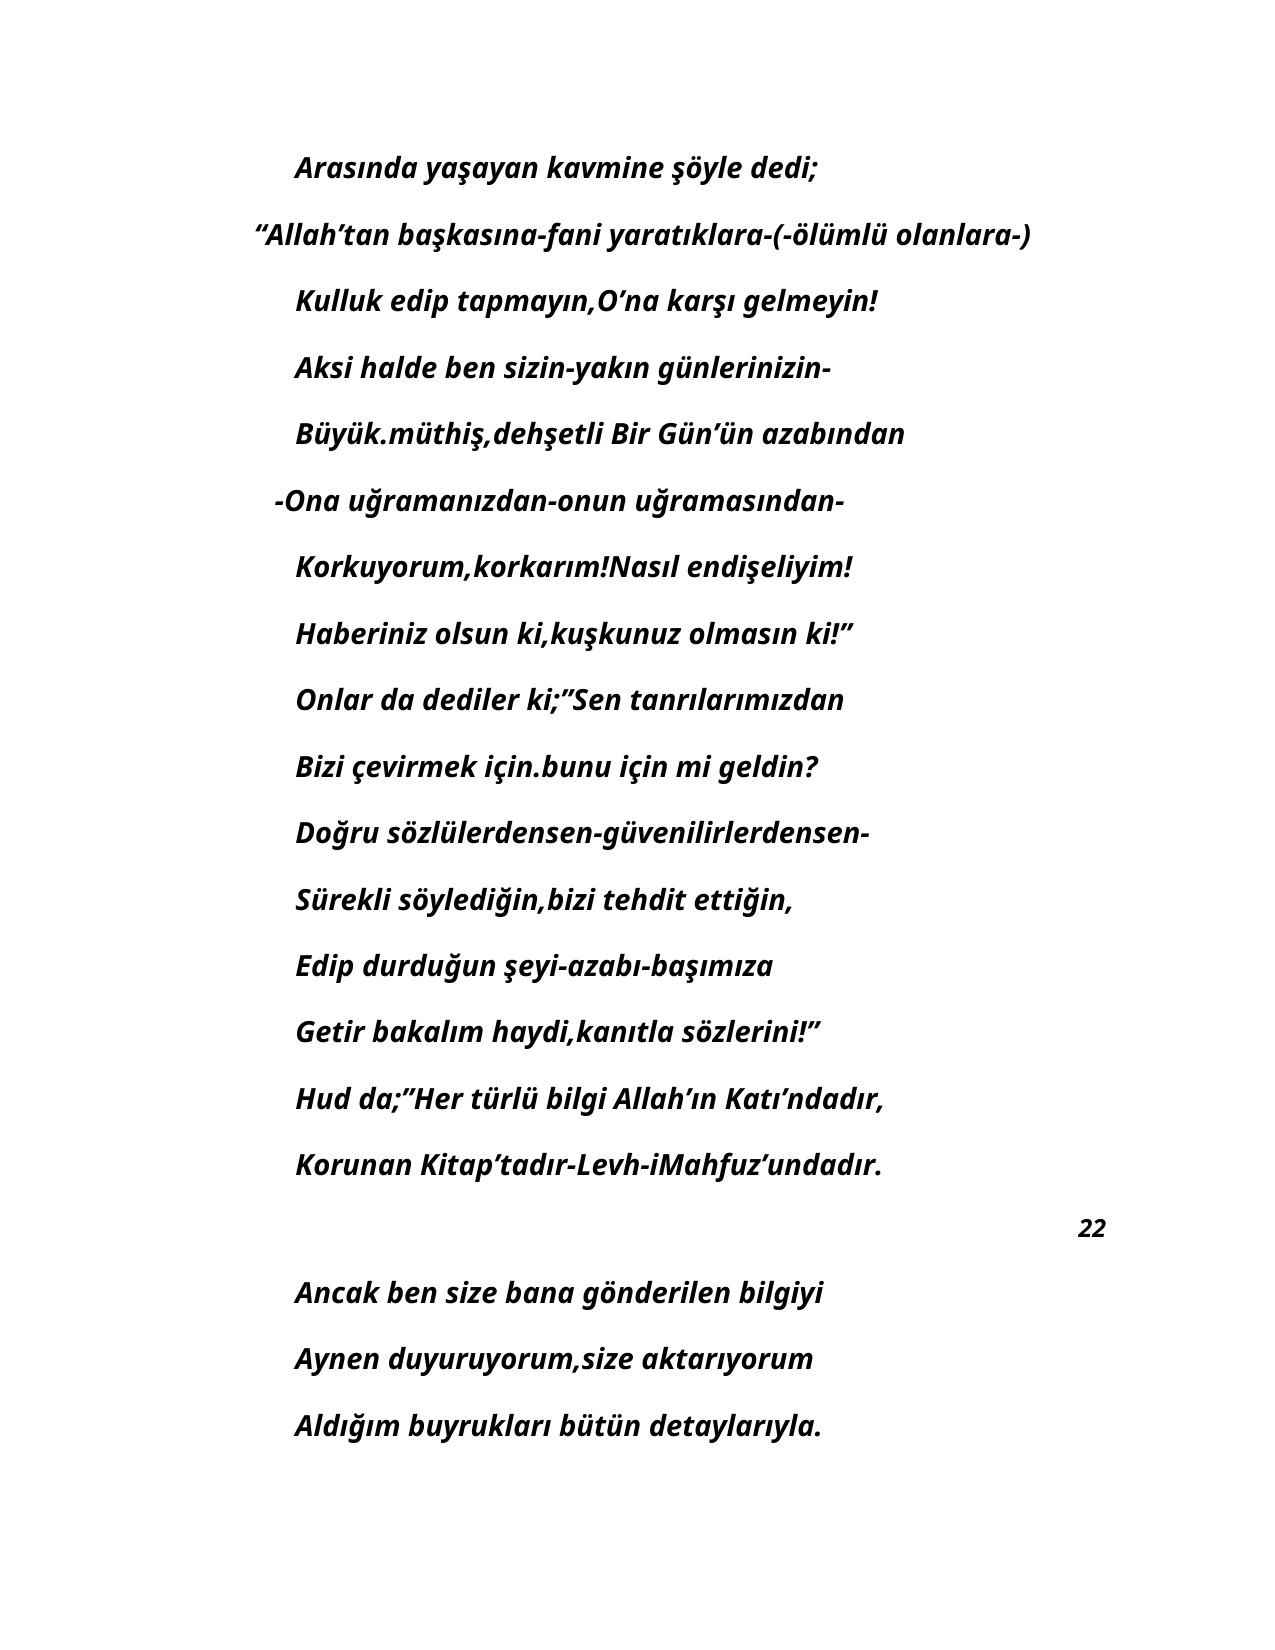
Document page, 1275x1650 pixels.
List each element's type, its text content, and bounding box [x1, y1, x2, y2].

text Aynen duyuruyorum,size aktarıyorum [148, 1338, 1127, 1378]
text Büyük.müthiş,dehşetli Bir Gün’ün azabından [148, 413, 1127, 453]
text Edip durduğun şeyi-azabı-başımıza [148, 945, 1127, 985]
text Korunan Kitap’tadır-Levh-iMahfuz’undadır. [148, 1144, 1127, 1184]
text Aldığım buyrukları bütün detaylarıyla. [148, 1405, 1127, 1444]
text Arasında yaşayan kavmine şöyle dedi; [148, 148, 1127, 187]
text 22 [148, 1211, 1127, 1245]
text Getir bakalım haydi,kanıtla sözlerini!” [148, 1012, 1127, 1051]
text Kulluk edip tapmayın,O’na karşı gelmeyin! [148, 281, 1127, 320]
text Onlar da dediler ki;”Sen tanrılarımızdan [148, 679, 1127, 719]
text Aksi halde ben sizin-yakın günlerinizin- [148, 347, 1127, 387]
text Doğru sözlülerdensen-güvenilirlerdensen- [148, 812, 1127, 852]
text Korkuyorum,korkarım!Nasıl endişeliyim! [148, 546, 1127, 586]
text Bizi çevirmek için.bunu için mi geldin? [148, 746, 1127, 786]
text Haberiniz olsun ki,kuşkunuz olmasın ki!” [148, 613, 1127, 653]
text Ancak ben size bana gönderilen bilgiyi [148, 1272, 1127, 1312]
text Sürekli söylediğin,bizi tehdit ettiğin, [148, 879, 1127, 918]
text Hud da;”Her türlü bilgi Allah’ın Katı’ndadır, [148, 1078, 1127, 1118]
text -Ona uğramanızdan-onun uğramasından- [148, 480, 1127, 520]
text “Allah’tan başkasına-fani yaratıklara-(-ölümlü olanlara-) [148, 214, 1127, 254]
